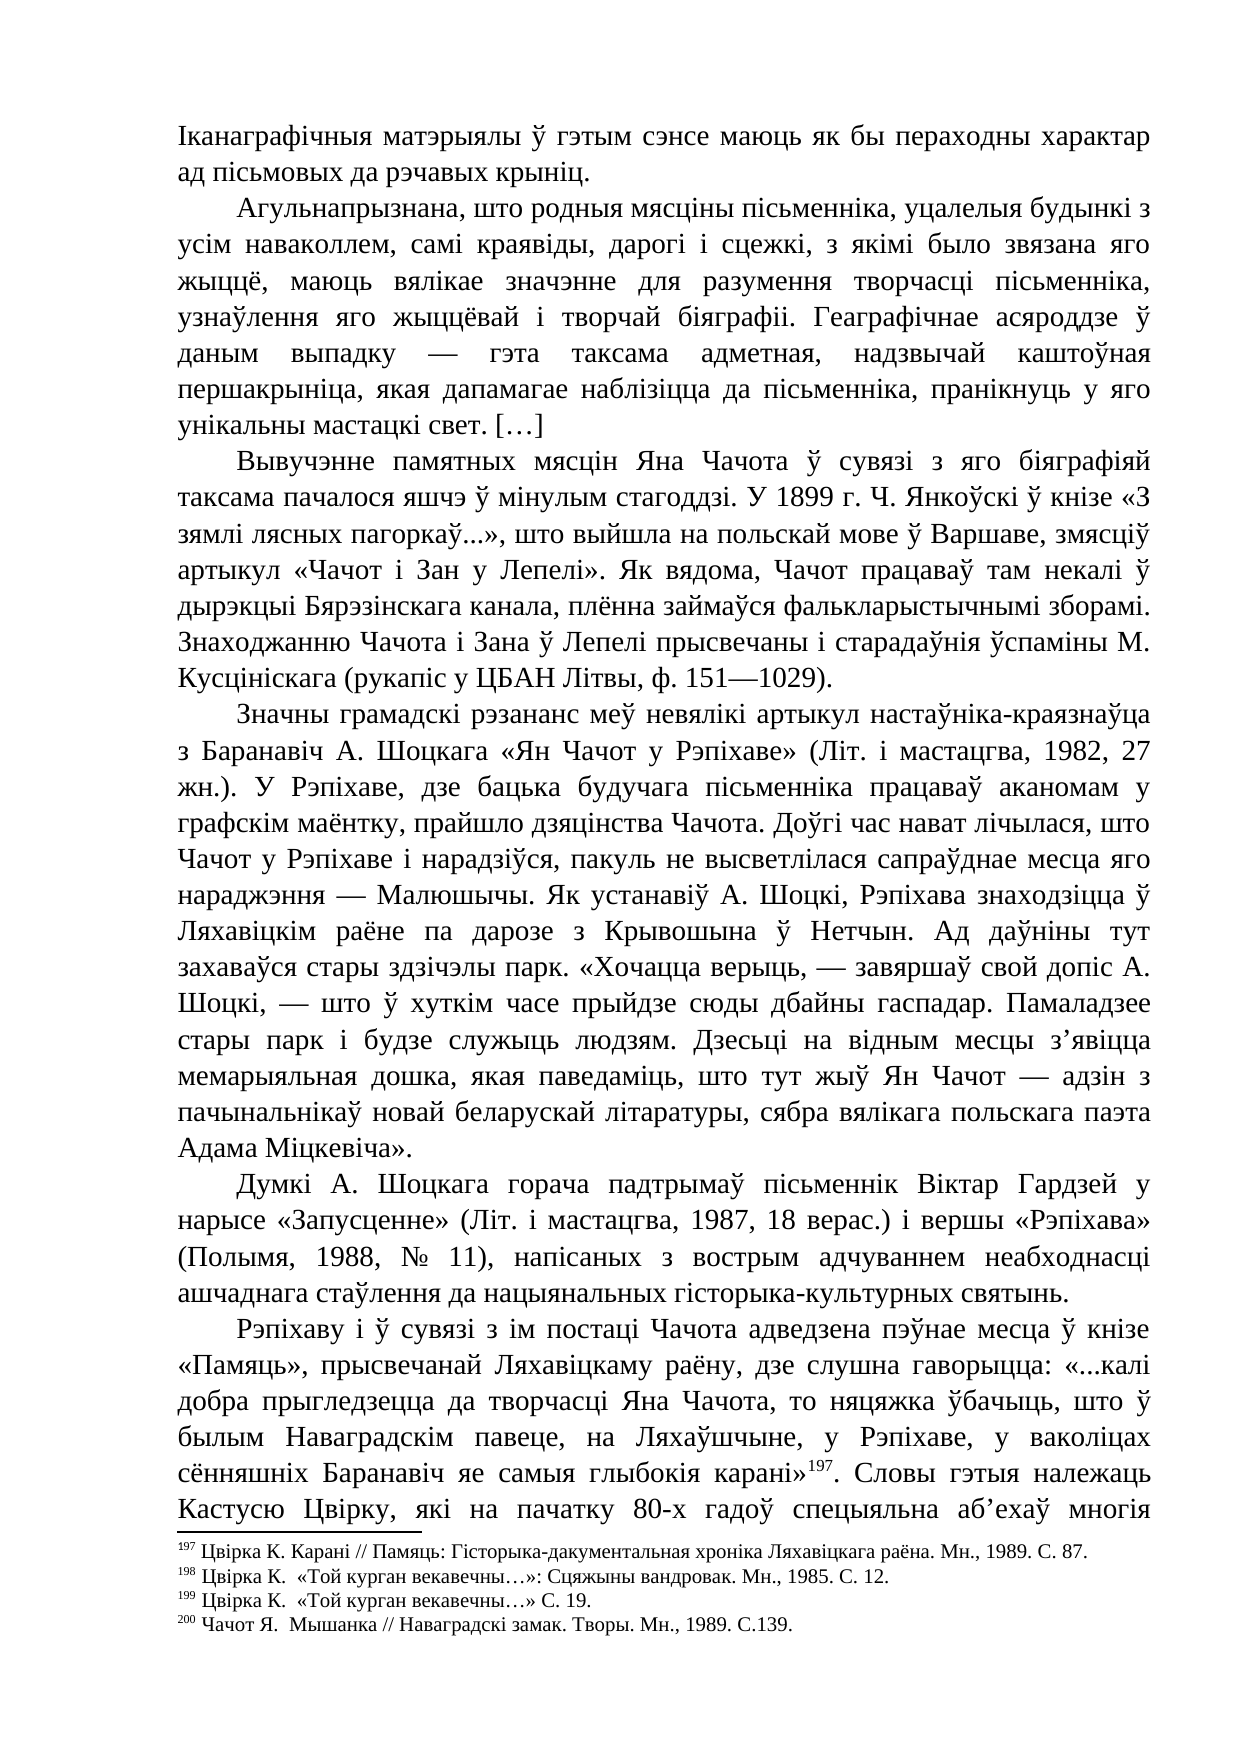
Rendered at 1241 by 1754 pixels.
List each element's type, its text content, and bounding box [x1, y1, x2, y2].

text Вывучэнне памятных мясцін Яна Чачота ў сувязі з яго біяграфіяй таксама пачалося яшчэ ў мінулым стагоддзі. У 1899 г. Ч. Янкоўскі ў кнізе «З зямлі лясных пагоркаў...», што выйшла на польскай мове ў Варшаве, змясціў артыкул «Чачот і Зан у Лепелі». Як вядома, Чачот працаваў там некалі ў дырэкцыі Бярэзінскага канала, плённа займаўся фалькларыстычнымі зборамі. Знаходжанню Чачота і Зана ў Лепелі прысвечаны і старадаўнія ўспаміны М. Кусцініскага (рукапіс у ЦБАН Літвы, ф. 151—1029). [177, 443, 1152, 694]
text Думкі А. Шоцкага горача падтрымаў пісьменнік Віктар Гардзей у нарысе «Запусценне» (Літ. і мастацгва, 1987, 18 верас.) і вершы «Рэпіхава» (Полымя, 1988, № 11), напісаных з вострым адчуваннем неабходнасці ашчаднага стаўлення да нацыянальных гісторыка-культурных святынь. [177, 1166, 1152, 1308]
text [177, 1311, 1152, 1525]
text Значны грамадскі рэзананс меў невялікі артыкул настаўніка-краязнаўца з Баранавіч А. Шоцкага «Ян Чачот у Рэпіхаве» (Літ. і мастацгва, 1982, 27 жн.). У Рэпіхаве, дзе бацька будучага пісьменніка працаваў аканомам у графскім маёнтку, прайшло дзяцінства Чачота. Доўгі час нават лічылася, што Чачот у Рэпіхаве і нарадзіўся, пакуль не высветлілася сапраўднае месца яго нараджэння — Малюшычы. Як устанавіў А. Шоцкі, Рэпіхава знаходзіцца ў Ляхавіцкім раёне па дарозе з Крывошына ў Нетчын. Ад даўніны тут захаваўся стары здзічэлы парк. «Хочацца верыць, — завяршаў свой допіс А. Шоцкі, — што ў хуткім часе прыйдзе сюды дбайны гаспадар. Памаладзее стары парк і будзе служыць людзям. Дзесьці на відным месцы з’явіцца мемарыяльная дошка, якая паведаміць, што тут жыў Ян Чачот — адзін з пачынальнікаў новай беларускай літаратуры, сябра вялікага польскага паэта Адама Міцкевіча». [177, 696, 1152, 1164]
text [177, 118, 1152, 188]
text Агульнапрызнана, што родныя мясціны пісьменніка, уцалелыя будынкі з усім наваколлем, самі краявіды, дарогі і сцежкі, з якімі было звязана яго жыццё, маюць вялікае значэнне для разумення творчасці пісьменніка, узнаўлення яго жыццёвай і творчай біяграфіі. Геаграфічнае асяроддзе ў даным выпадку — гэта таксама адметная, надзвычай каштоўная першакрыніца, якая дапамагае наблізіцца да пісьменніка, пранікнуць у яго унікальны мастацкі свет. […] [177, 190, 1152, 441]
